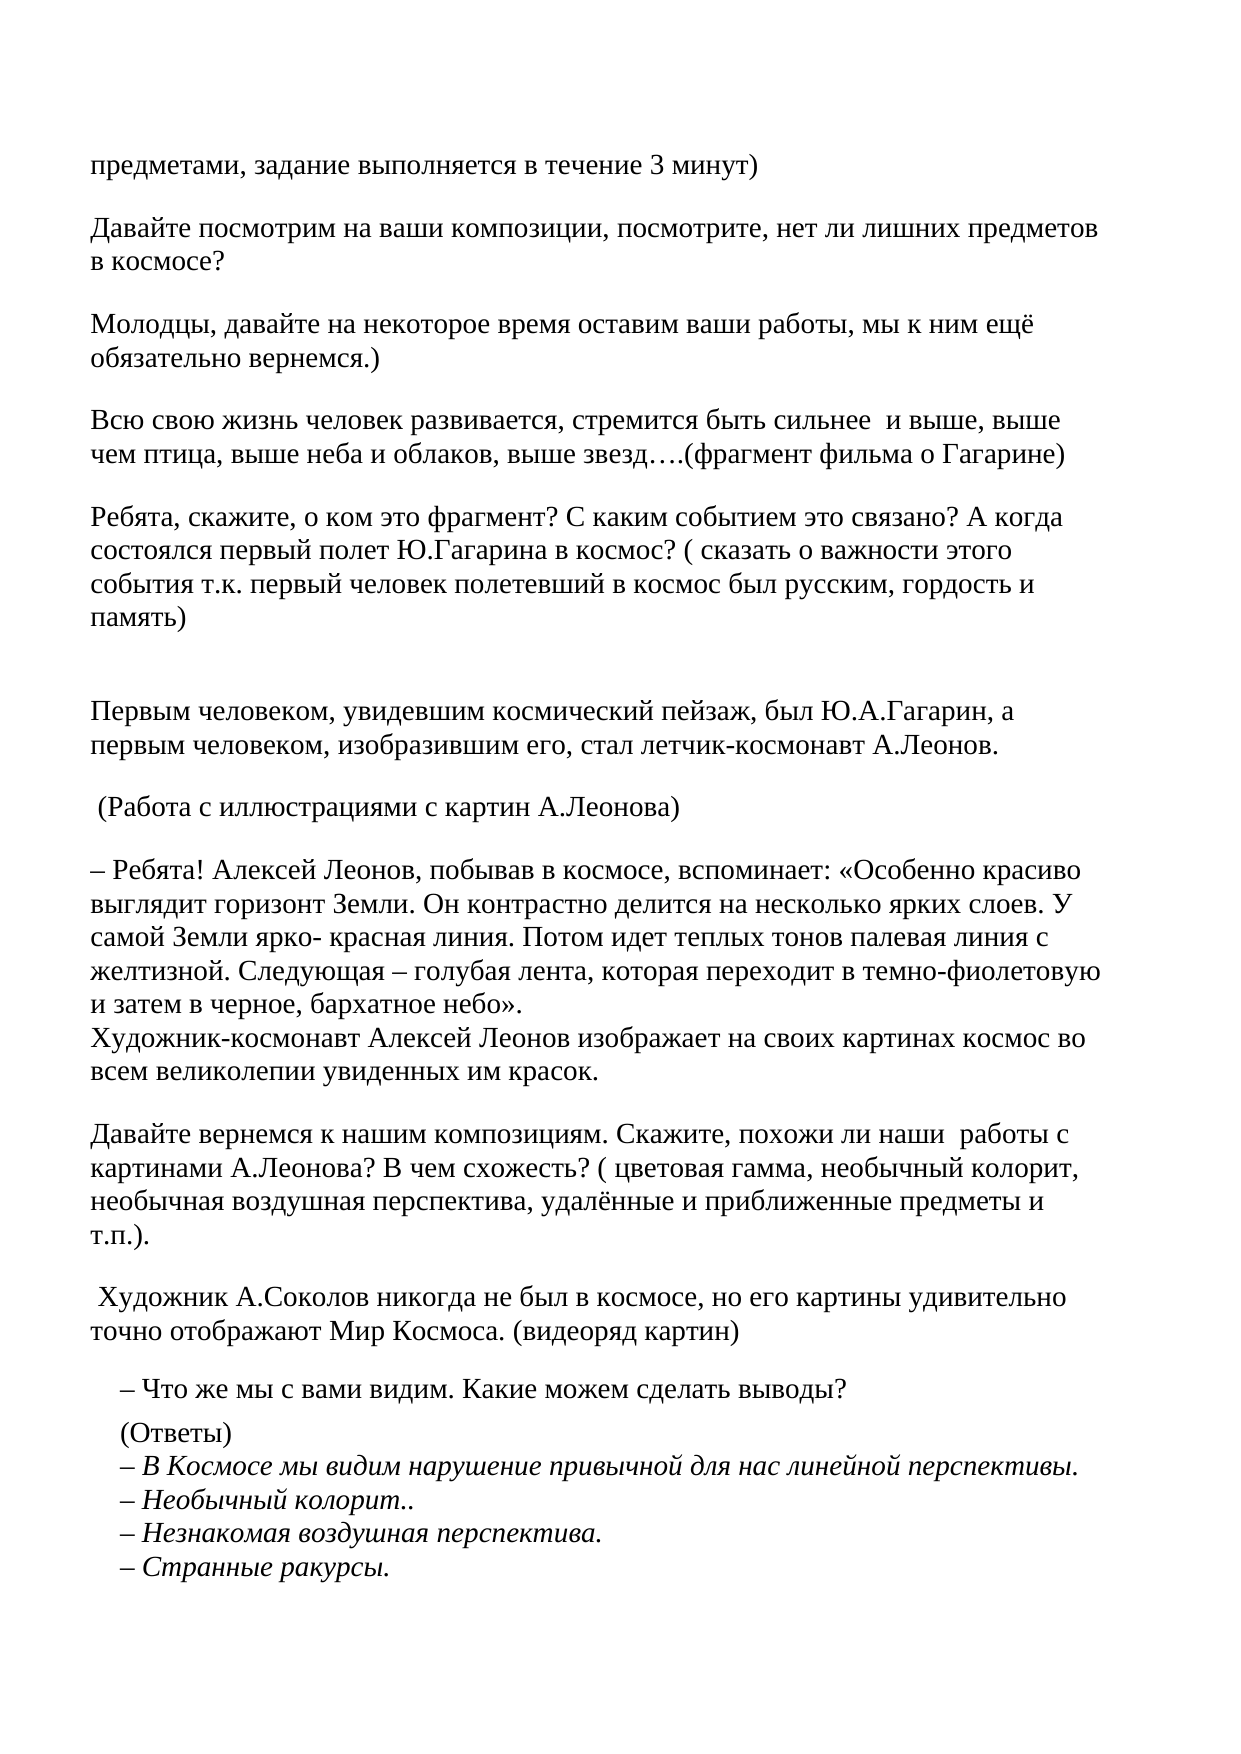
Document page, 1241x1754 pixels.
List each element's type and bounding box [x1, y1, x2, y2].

table_cell [90, 118, 1109, 1626]
